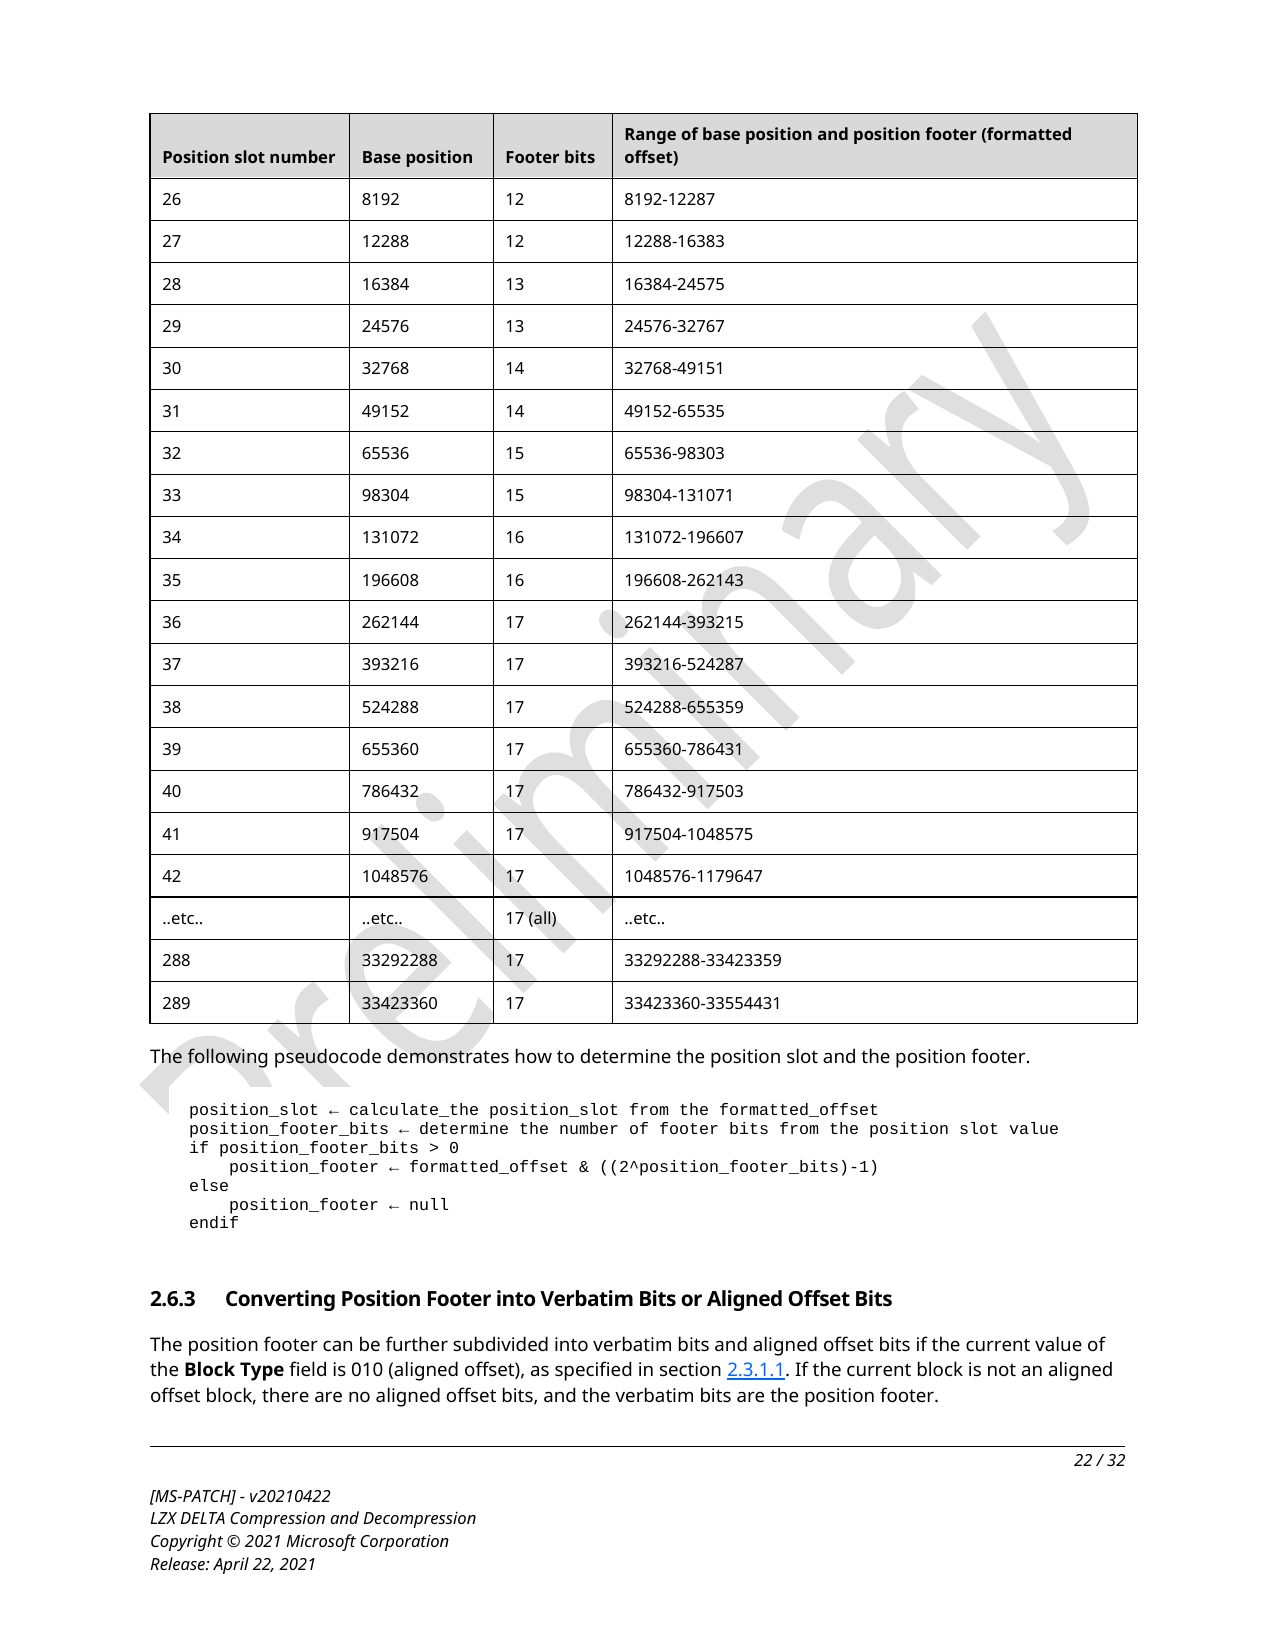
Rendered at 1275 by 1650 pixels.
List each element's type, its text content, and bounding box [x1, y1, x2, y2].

subtitle Converting Position Footer into Verbatim Bits or Aligned Offset Bits [150, 1284, 1125, 1312]
table_cell 42 [151, 855, 349, 896]
text if position_footer_bits > 0 [175, 1125, 1137, 1144]
table_cell 12288-16383 [613, 221, 1137, 262]
table_cell 28 [151, 263, 349, 304]
table_cell 33423360-33554431 [613, 982, 1137, 1023]
table_cell 29 [151, 305, 349, 347]
table_cell 65536-98303 [613, 432, 1137, 473]
table_cell 32768-49151 [613, 348, 1137, 389]
table_cell 65536 [350, 432, 493, 473]
table_cell 49152 [350, 390, 493, 431]
table_cell 262144 [350, 601, 493, 643]
table_header Base position [350, 114, 493, 177]
table_cell 524288 [350, 686, 493, 727]
table_cell 12288 [350, 221, 493, 262]
table_cell 39 [151, 728, 349, 769]
text position_footer ← null [175, 1182, 1137, 1201]
table_header Range of base position and position footer (formatted offset) [613, 114, 1137, 177]
table_cell 30 [151, 348, 349, 389]
table_cell 393216-524287 [613, 644, 1137, 685]
table_header Position slot number [151, 114, 349, 177]
table_cell 32 [151, 432, 349, 473]
table_cell 917504-1048575 [613, 813, 1137, 854]
table_cell 655360 [350, 728, 493, 769]
table_cell 17 (all) [494, 898, 612, 939]
table_cell 16384 [350, 263, 493, 304]
table_cell 16 [494, 559, 612, 600]
table_cell 786432 [350, 771, 493, 812]
table_cell 17 [494, 813, 612, 854]
table_cell 41 [151, 813, 349, 854]
text endif [175, 1201, 1137, 1244]
table_cell ..etc.. [613, 898, 1137, 939]
table_cell 786432-917503 [613, 771, 1137, 812]
table_cell 33292288-33423359 [613, 940, 1137, 981]
table_cell 98304 [350, 475, 493, 516]
table_cell ..etc.. [350, 898, 493, 939]
table_cell 289 [151, 982, 349, 1023]
table_cell 32768 [350, 348, 493, 389]
table_cell 1048576 [350, 855, 493, 896]
table_cell 17 [494, 644, 612, 685]
table_cell 17 [494, 728, 612, 769]
table_cell 17 [494, 686, 612, 727]
table_cell 33 [151, 475, 349, 516]
table_cell 14 [494, 390, 612, 431]
table_cell 38 [151, 686, 349, 727]
table_cell 524288-655359 [613, 686, 1137, 727]
table_cell 13 [494, 263, 612, 304]
table_cell 131072-196607 [613, 517, 1137, 558]
table_cell 196608 [350, 559, 493, 600]
table_header Footer bits [494, 114, 612, 177]
table_cell 17 [494, 940, 612, 981]
table_cell 17 [494, 601, 612, 643]
table_cell 31 [151, 390, 349, 431]
text position_footer ← formatted_offset & ((2^position_footer_bits)-1) [175, 1144, 1137, 1163]
table_cell 13 [494, 305, 612, 347]
table_cell 8192-12287 [613, 179, 1137, 220]
table_cell 35 [151, 559, 349, 600]
table_cell 131072 [350, 517, 493, 558]
table_cell 34 [151, 517, 349, 558]
table_cell 16 [494, 517, 612, 558]
table_cell 98304-131071 [613, 475, 1137, 516]
table_cell 17 [494, 855, 612, 896]
table_cell 33423360 [350, 982, 493, 1023]
text position_footer_bits ← determine the number of footer bits from the position slot value [175, 1106, 1137, 1125]
table_cell 37 [151, 644, 349, 685]
table_cell 12 [494, 221, 612, 262]
table_cell 288 [151, 940, 349, 981]
table_cell 655360-786431 [613, 728, 1137, 769]
table_cell 33292288 [350, 940, 493, 981]
table_cell 16384-24575 [613, 263, 1137, 304]
table_cell 24576-32767 [613, 305, 1137, 347]
table_cell 393216 [350, 644, 493, 685]
table_cell 17 [494, 982, 612, 1023]
table_cell 26 [151, 179, 349, 220]
table_cell 40 [151, 771, 349, 812]
text else [175, 1163, 1137, 1182]
table_cell 14 [494, 348, 612, 389]
table_cell 17 [494, 771, 612, 812]
table_cell 24576 [350, 305, 493, 347]
table_cell 8192 [350, 179, 493, 220]
table_cell 27 [151, 221, 349, 262]
text The following pseudocode demonstrates how to determine the position slot and the position footer. [150, 1043, 1125, 1069]
text The position footer can be further subdivided into verbatim bits and aligned offset bits if the current value of the Block Type field is 010 (aligned offset), as specified in section 2.3.1.1. If the current block is not an aligned offset block, there are no aligned offset bits, and the verbatim bits are the position footer. [150, 1331, 1125, 1408]
table_cell 196608-262143 [613, 559, 1137, 600]
table_cell 36 [151, 601, 349, 643]
table_cell 12 [494, 179, 612, 220]
table_cell 262144-393215 [613, 601, 1137, 643]
table_cell 15 [494, 475, 612, 516]
table_cell 15 [494, 432, 612, 473]
table_cell 917504 [350, 813, 493, 854]
table_cell 49152-65535 [613, 390, 1137, 431]
table_cell 1048576-1179647 [613, 855, 1137, 896]
table_cell ..etc.. [151, 898, 349, 939]
